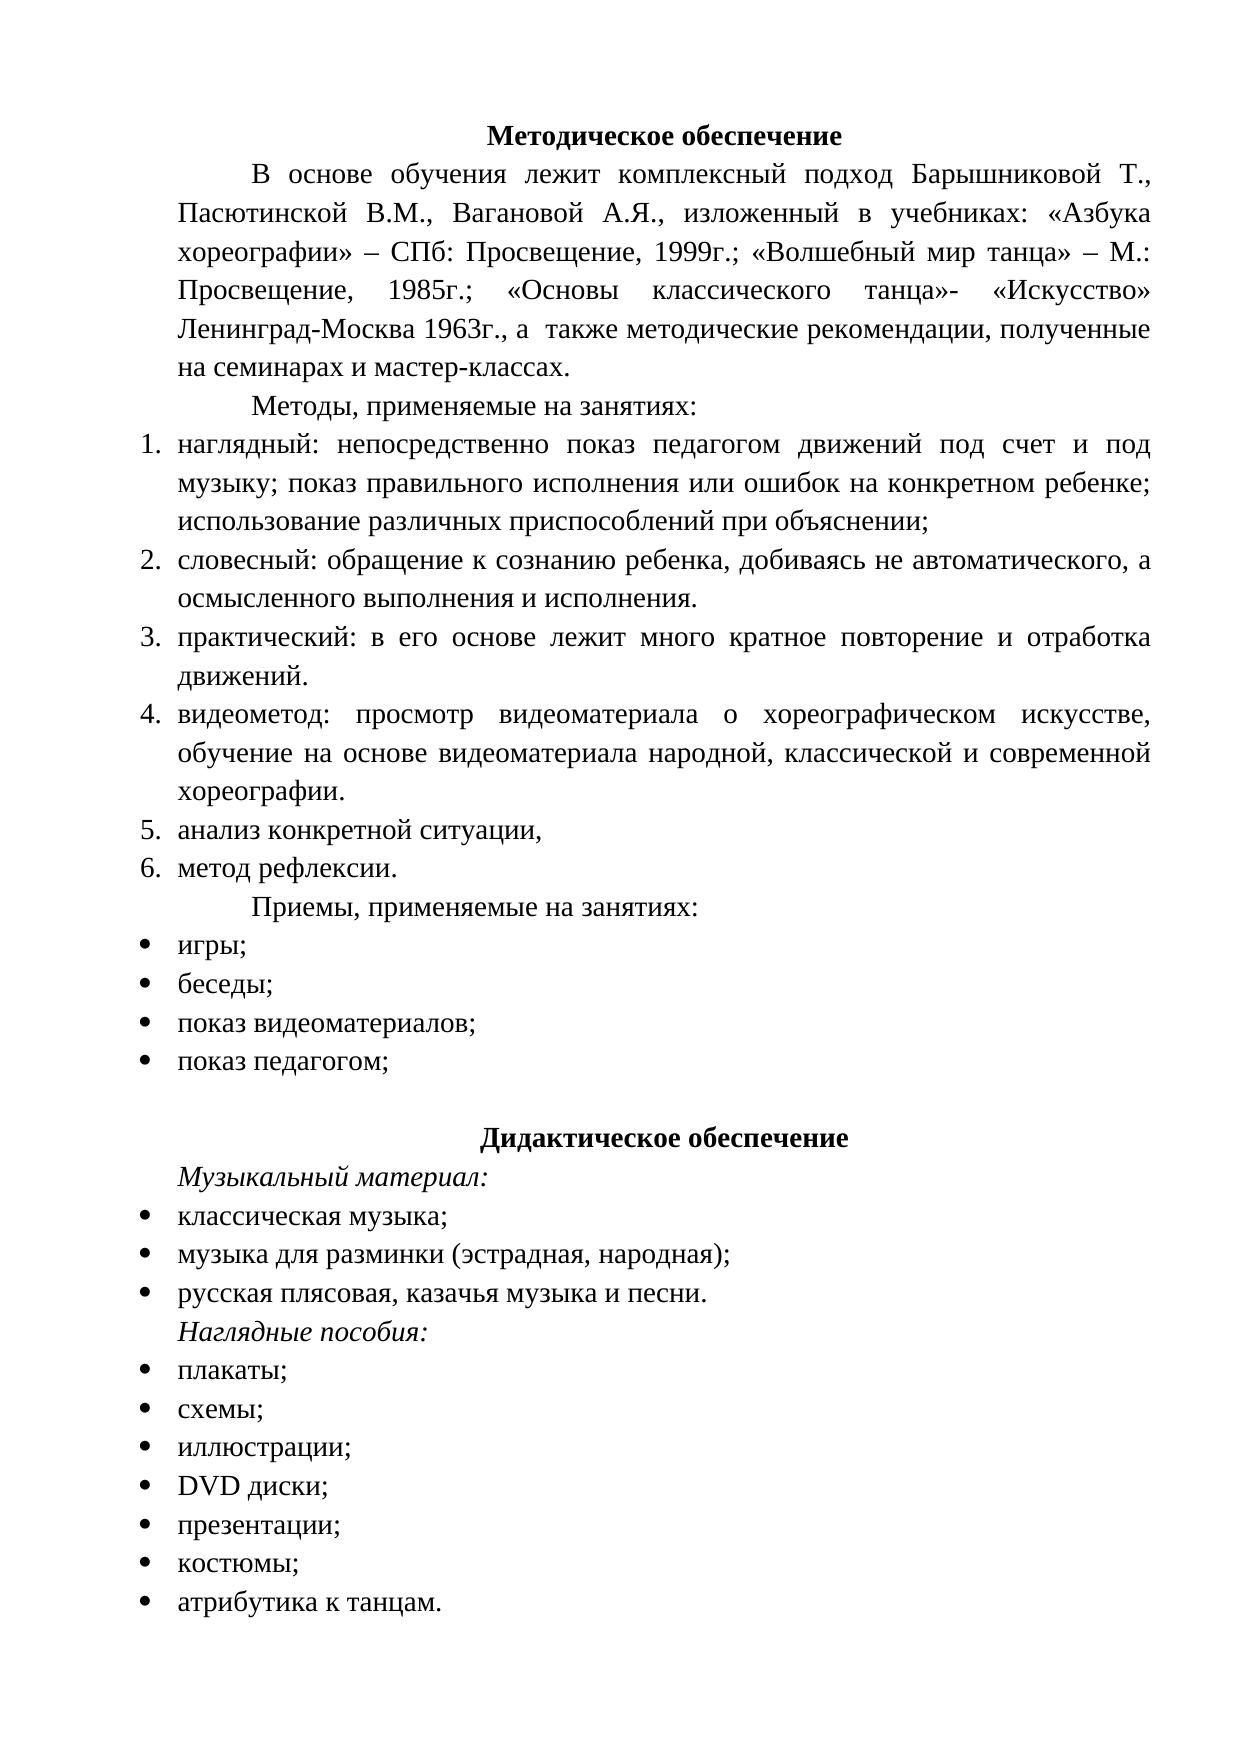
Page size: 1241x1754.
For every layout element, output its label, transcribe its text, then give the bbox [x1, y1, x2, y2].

list наглядный: непосредственно показ педагогом движений под счет и под музыку; показ правильного исполнения или ошибок на конкретном ребенке; использование различных приспособлений при объяснении; [140, 426, 1152, 537]
list плакаты; [140, 1352, 1152, 1386]
text Методическое обеспечение [177, 118, 1152, 152]
text Дидактическое обеспечение [177, 1121, 1152, 1154]
list классическая музыка; [140, 1198, 1152, 1231]
list иллюстрации; [140, 1429, 1152, 1463]
list показ видеоматериалов; [140, 1005, 1152, 1038]
list атрибутика к танцам. [140, 1584, 1152, 1618]
list схемы; [140, 1391, 1152, 1424]
list анализ конкретной ситуации, [140, 812, 1152, 845]
list презентации; [140, 1507, 1152, 1540]
list видеометод: просмотр видеоматериала о хореографическом искусстве, обучение на основе видеоматериала народной, классической и современной хореографии. [140, 696, 1152, 807]
list музыка для разминки (эстрадная, народная); [140, 1236, 1152, 1270]
list игры; [140, 927, 1152, 961]
text Приемы, применяемые на занятиях: [177, 889, 1152, 922]
text Методы, применяемые на занятиях: [177, 388, 1152, 421]
text Музыкальный материал: [177, 1159, 1152, 1193]
list словесный: обращение к сознанию ребенка, добиваясь не автоматического, а осмысленного выполнения и исполнения. [140, 542, 1152, 614]
text Наглядные пособия: [177, 1314, 1152, 1347]
list русская плясовая, казачья музыка и песни. [140, 1275, 1152, 1309]
list DVD диски; [140, 1468, 1152, 1502]
list показ педагогом; [140, 1043, 1152, 1077]
list беседы; [140, 966, 1152, 1000]
list практический: в его основе лежит много кратное повторение и отработка движений. [140, 619, 1152, 691]
list В основе обучения лежит комплексный подход Барышниковой Т., Пасютинской В.М., Вагановой А.Я., изложенный в учебниках: «Азбука хореографии» – СПб: Просвещение, 1999г.; «Волшебный мир танца» – М.: Просвещение, 1985г.; «Основы классического танца»- «Искусство» Ленинград-Москва 1963г., а также методические рекомендации, полученные на семинарах и мастер-классах. [177, 157, 1152, 383]
list костюмы; [140, 1545, 1152, 1579]
list метод рефлексии. [140, 850, 1152, 884]
